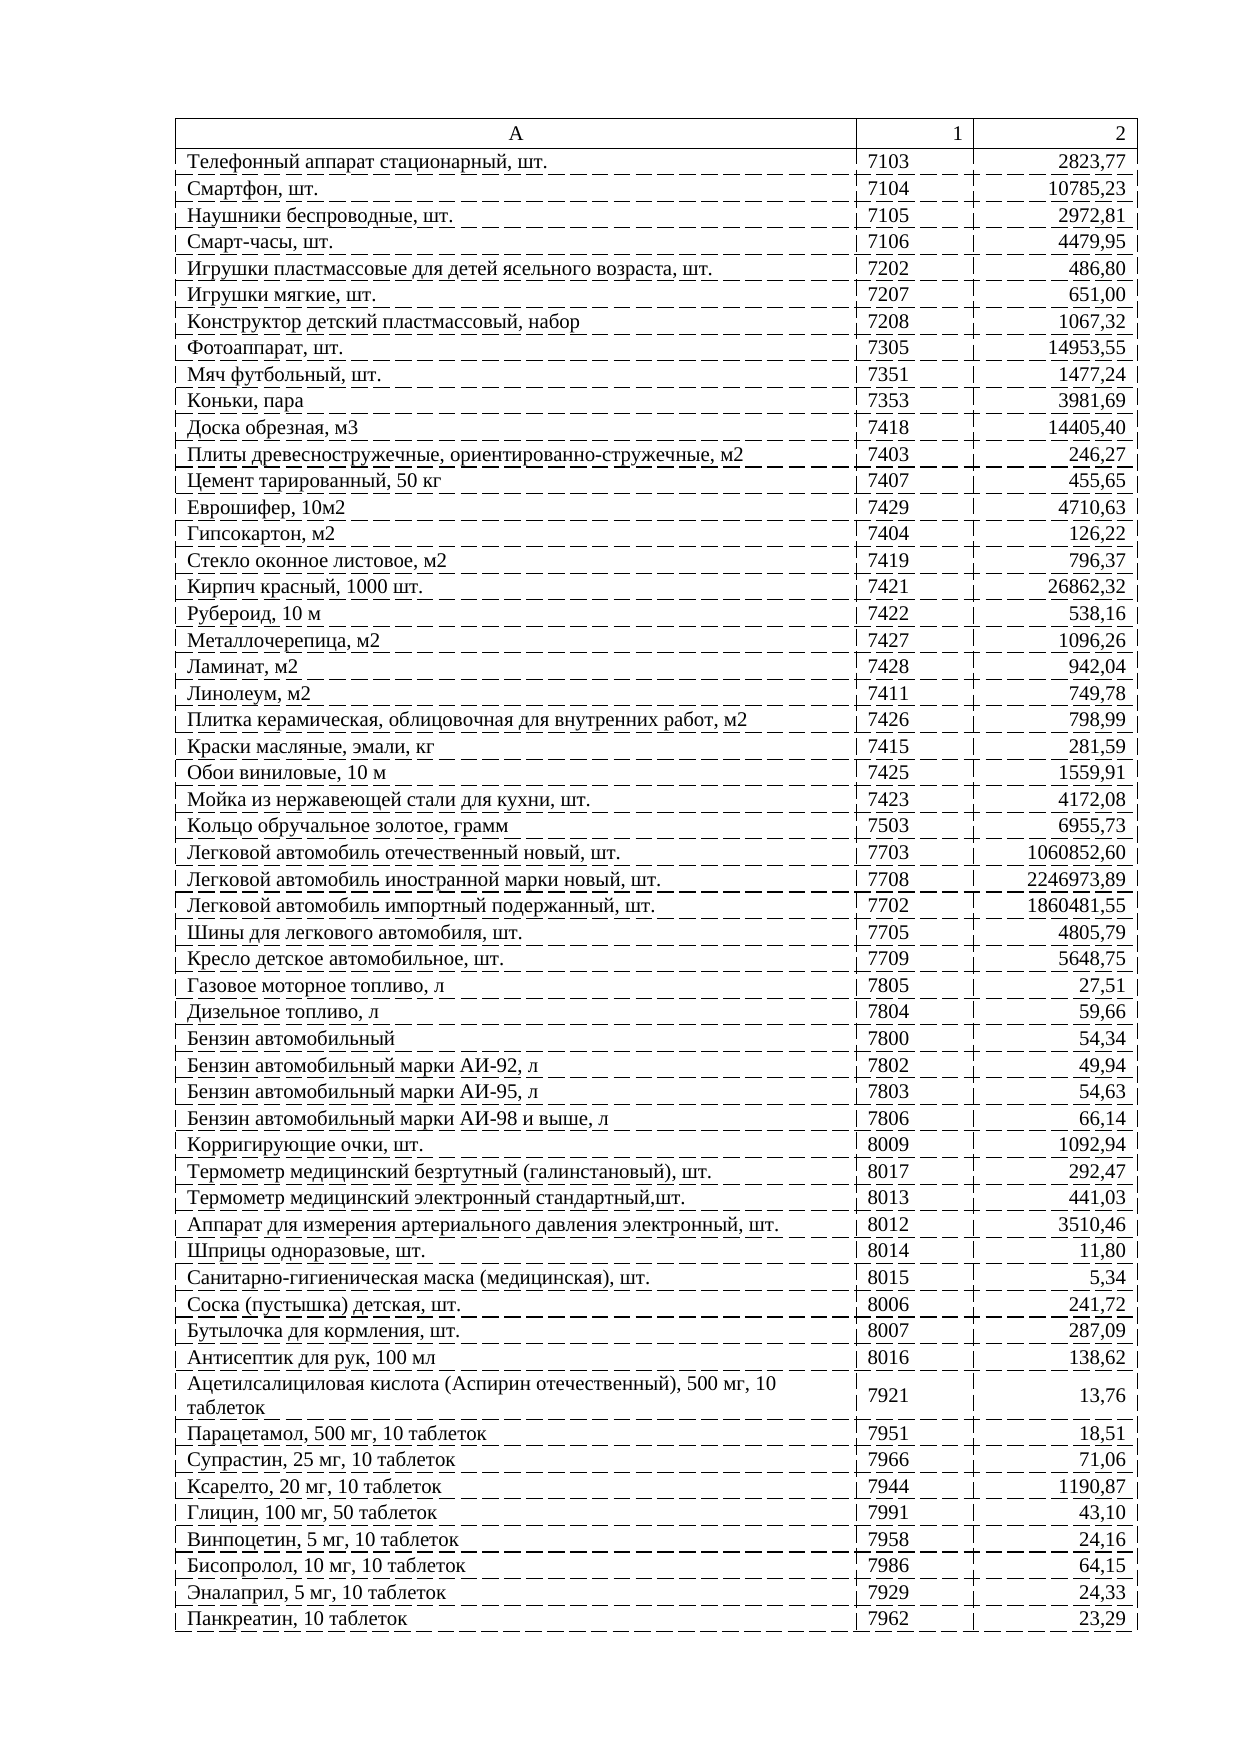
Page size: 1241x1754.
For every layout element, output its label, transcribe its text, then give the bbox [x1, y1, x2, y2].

table_cell Краски масляные, эмали, кг [176, 732, 856, 758]
table_cell 7951 [856, 1419, 974, 1445]
table_cell Бензин автомобильный [176, 1024, 856, 1051]
table_cell 4172,08 [974, 785, 1137, 812]
table_header 2 [974, 119, 1137, 148]
table_cell 7404 [856, 520, 974, 546]
table_cell 1860481,55 [974, 891, 1137, 918]
table_cell 54,63 [974, 1077, 1137, 1104]
table_cell 7425 [856, 759, 974, 785]
table_cell 8014 [856, 1237, 974, 1263]
table_cell 7962 [856, 1605, 974, 1631]
table_cell Стекло оконное листовое, м2 [176, 546, 856, 573]
table_cell 7351 [856, 360, 974, 387]
table_cell 7944 [856, 1472, 974, 1498]
table_cell 14953,55 [974, 334, 1137, 360]
table_cell 7428 [856, 652, 974, 679]
table_cell Парацетамол, 500 мг, 10 таблеток [176, 1419, 856, 1445]
table_cell 7429 [856, 493, 974, 519]
table_cell 8007 [856, 1316, 974, 1343]
table_cell Санитарно-гигиеническая маска (медицинская), шт. [176, 1263, 856, 1290]
table_cell 7991 [856, 1498, 974, 1525]
table_cell 7419 [856, 546, 974, 573]
table_cell Ксарелто, 20 мг, 10 таблеток [176, 1472, 856, 1498]
table_cell 7709 [856, 945, 974, 971]
table_cell Винпоцетин, 5 мг, 10 таблеток [176, 1525, 856, 1551]
table_cell Шины для легкового автомобиля, шт. [176, 918, 856, 944]
table_cell 7427 [856, 626, 974, 652]
table_cell 3981,69 [974, 387, 1137, 413]
table_cell 455,65 [974, 466, 1137, 493]
table_cell 7806 [856, 1104, 974, 1130]
table_cell 7421 [856, 573, 974, 599]
table_cell Рубероид, 10 м [176, 599, 856, 626]
table_cell 7705 [856, 918, 974, 944]
table_cell 26862,32 [974, 573, 1137, 599]
table_cell 8006 [856, 1290, 974, 1316]
table_cell 942,04 [974, 652, 1137, 679]
table_cell 18,51 [974, 1419, 1137, 1445]
table_cell 8013 [856, 1184, 974, 1210]
table_cell 486,80 [974, 254, 1137, 280]
table_cell 3510,46 [974, 1210, 1137, 1237]
table_cell Термометр медицинский безртутный (галинстановый), шт. [176, 1157, 856, 1183]
table_cell 2972,81 [974, 201, 1137, 227]
table_cell 27,51 [974, 971, 1137, 998]
table_cell Гипсокартон, м2 [176, 520, 856, 546]
table_cell Глицин, 100 мг, 50 таблеток [176, 1498, 856, 1525]
table_cell 2246973,89 [974, 865, 1137, 891]
table_cell 13,76 [974, 1370, 1137, 1419]
table_cell 71,06 [974, 1445, 1137, 1472]
table_cell Телефонный аппарат стационарный, шт. [176, 149, 856, 174]
table_cell 7921 [856, 1370, 974, 1419]
table_cell Линолеум, м2 [176, 679, 856, 705]
table_cell 246,27 [974, 440, 1137, 466]
table_cell Бензин автомобильный марки АИ-92, л [176, 1051, 856, 1077]
table_cell Аппарат для измерения артериального давления электронный, шт. [176, 1210, 856, 1237]
table_cell 8012 [856, 1210, 974, 1237]
table_cell Доска обрезная, м3 [176, 413, 856, 440]
table_cell 7418 [856, 413, 974, 440]
table_cell 1092,94 [974, 1130, 1137, 1157]
table_cell 4479,95 [974, 227, 1137, 254]
table_cell 7708 [856, 865, 974, 891]
table_cell Плитка керамическая, облицовочная для внутренних работ, м2 [176, 705, 856, 732]
table_cell 43,10 [974, 1498, 1137, 1525]
table_cell Ламинат, м2 [176, 652, 856, 679]
table_cell 4805,79 [974, 918, 1137, 944]
table_cell Легковой автомобиль импортный подержанный, шт. [176, 891, 856, 918]
table_cell 1067,32 [974, 307, 1137, 333]
table_cell 7422 [856, 599, 974, 626]
table_cell 7802 [856, 1051, 974, 1077]
table_cell 66,14 [974, 1104, 1137, 1130]
table_cell 5,34 [974, 1263, 1137, 1290]
table_cell 798,99 [974, 705, 1137, 732]
table_cell 7929 [856, 1578, 974, 1604]
table_cell 7702 [856, 891, 974, 918]
table_cell Кольцо обручальное золотое, грамм [176, 812, 856, 838]
table_cell 7105 [856, 201, 974, 227]
table_cell Ацетилсалициловая кислота (Аспирин отечественный), 500 мг, 10 таблеток [176, 1370, 856, 1419]
table_cell 2823,77 [974, 149, 1137, 174]
table_cell Цемент тарированный, 50 кг [176, 466, 856, 493]
table_header А [176, 119, 856, 148]
table_cell 6955,73 [974, 812, 1137, 838]
table_cell 7403 [856, 440, 974, 466]
table_cell Бензин автомобильный марки АИ-95, л [176, 1077, 856, 1104]
table_cell 7426 [856, 705, 974, 732]
table_cell 8015 [856, 1263, 974, 1290]
table_cell 7423 [856, 785, 974, 812]
table_cell 7208 [856, 307, 974, 333]
table_cell 59,66 [974, 998, 1137, 1024]
table_cell Кирпич красный, 1000 шт. [176, 573, 856, 599]
table_cell 1096,26 [974, 626, 1137, 652]
table_cell Бутылочка для кормления, шт. [176, 1316, 856, 1343]
table_cell Антисептик для рук, 100 мл [176, 1343, 856, 1369]
table_cell 24,16 [974, 1525, 1137, 1551]
table_cell 1559,91 [974, 759, 1137, 785]
table_cell 7986 [856, 1551, 974, 1578]
table_cell 651,00 [974, 280, 1137, 307]
table_cell 7958 [856, 1525, 974, 1551]
table_cell Дизельное топливо, л [176, 998, 856, 1024]
table_cell Металлочерепица, м2 [176, 626, 856, 652]
table_cell 7415 [856, 732, 974, 758]
table_cell 538,16 [974, 599, 1137, 626]
table_cell 64,15 [974, 1551, 1137, 1578]
table_cell Шприцы одноразовые, шт. [176, 1237, 856, 1263]
table_cell 7104 [856, 174, 974, 201]
table_cell Легковой автомобиль отечественный новый, шт. [176, 838, 856, 865]
table_cell Бисопролол, 10 мг, 10 таблеток [176, 1551, 856, 1578]
table_cell Термометр медицинский электронный стандартный,шт. [176, 1184, 856, 1210]
table_cell Плиты древесностружечные, ориентированно-стружечные, м2 [176, 440, 856, 466]
table_cell 7202 [856, 254, 974, 280]
table_cell 138,62 [974, 1343, 1137, 1369]
table_cell Кресло детское автомобильное, шт. [176, 945, 856, 971]
table_cell Соска (пустышка) детская, шт. [176, 1290, 856, 1316]
table_cell Газовое моторное топливо, л [176, 971, 856, 998]
table_cell 1190,87 [974, 1472, 1137, 1498]
table_cell 24,33 [974, 1578, 1137, 1604]
table_cell 49,94 [974, 1051, 1137, 1077]
table_cell Корригирующие очки, шт. [176, 1130, 856, 1157]
table_cell 7804 [856, 998, 974, 1024]
table_cell 7800 [856, 1024, 974, 1051]
table_cell 7803 [856, 1077, 974, 1104]
table_cell Фотоаппарат, шт. [176, 334, 856, 360]
table_cell 54,34 [974, 1024, 1137, 1051]
table_cell 7503 [856, 812, 974, 838]
table_cell Смартфон, шт. [176, 174, 856, 201]
table_cell Смарт-часы, шт. [176, 227, 856, 254]
table_cell 14405,40 [974, 413, 1137, 440]
table_cell Наушники беспроводные, шт. [176, 201, 856, 227]
table_cell Бензин автомобильный марки АИ-98 и выше, л [176, 1104, 856, 1130]
table_cell Мяч футбольный, шт. [176, 360, 856, 387]
table_cell 23,29 [974, 1605, 1137, 1631]
table_cell Мойка из нержавеющей стали для кухни, шт. [176, 785, 856, 812]
table_cell 7353 [856, 387, 974, 413]
table_cell 441,03 [974, 1184, 1137, 1210]
table_cell 1060852,60 [974, 838, 1137, 865]
table_cell Легковой автомобиль иностранной марки новый, шт. [176, 865, 856, 891]
table_cell 11,80 [974, 1237, 1137, 1263]
table_cell 7411 [856, 679, 974, 705]
table_cell Игрушки мягкие, шт. [176, 280, 856, 307]
table_cell 281,59 [974, 732, 1137, 758]
table_cell 7407 [856, 466, 974, 493]
table_cell 4710,63 [974, 493, 1137, 519]
table_header 1 [857, 119, 973, 148]
table_cell 7966 [856, 1445, 974, 1472]
table_cell 1477,24 [974, 360, 1137, 387]
table_cell Игрушки пластмассовые для детей ясельного возраста, шт. [176, 254, 856, 280]
table_cell 10785,23 [974, 174, 1137, 201]
table_cell 7703 [856, 838, 974, 865]
table_cell 126,22 [974, 520, 1137, 546]
table_cell 7207 [856, 280, 974, 307]
table_cell 7106 [856, 227, 974, 254]
table_cell 749,78 [974, 679, 1137, 705]
table_cell Эналаприл, 5 мг, 10 таблеток [176, 1578, 856, 1604]
table_cell Обои виниловые, 10 м [176, 759, 856, 785]
table_cell 8009 [856, 1130, 974, 1157]
table_cell 5648,75 [974, 945, 1137, 971]
table_cell 8017 [856, 1157, 974, 1183]
table_cell 8016 [856, 1343, 974, 1369]
table_cell 796,37 [974, 546, 1137, 573]
table_cell 292,47 [974, 1157, 1137, 1183]
table_cell Коньки, пара [176, 387, 856, 413]
table_cell 7305 [856, 334, 974, 360]
table_cell 7805 [856, 971, 974, 998]
table_cell 7103 [856, 149, 974, 174]
table_cell Супрастин, 25 мг, 10 таблеток [176, 1445, 856, 1472]
table_cell Конструктор детский пластмассовый, набор [176, 307, 856, 333]
table_cell 241,72 [974, 1290, 1137, 1316]
table_cell 287,09 [974, 1316, 1137, 1343]
table_cell Еврошифер, 10м2 [176, 493, 856, 519]
table_cell Панкреатин, 10 таблеток [176, 1605, 856, 1631]
